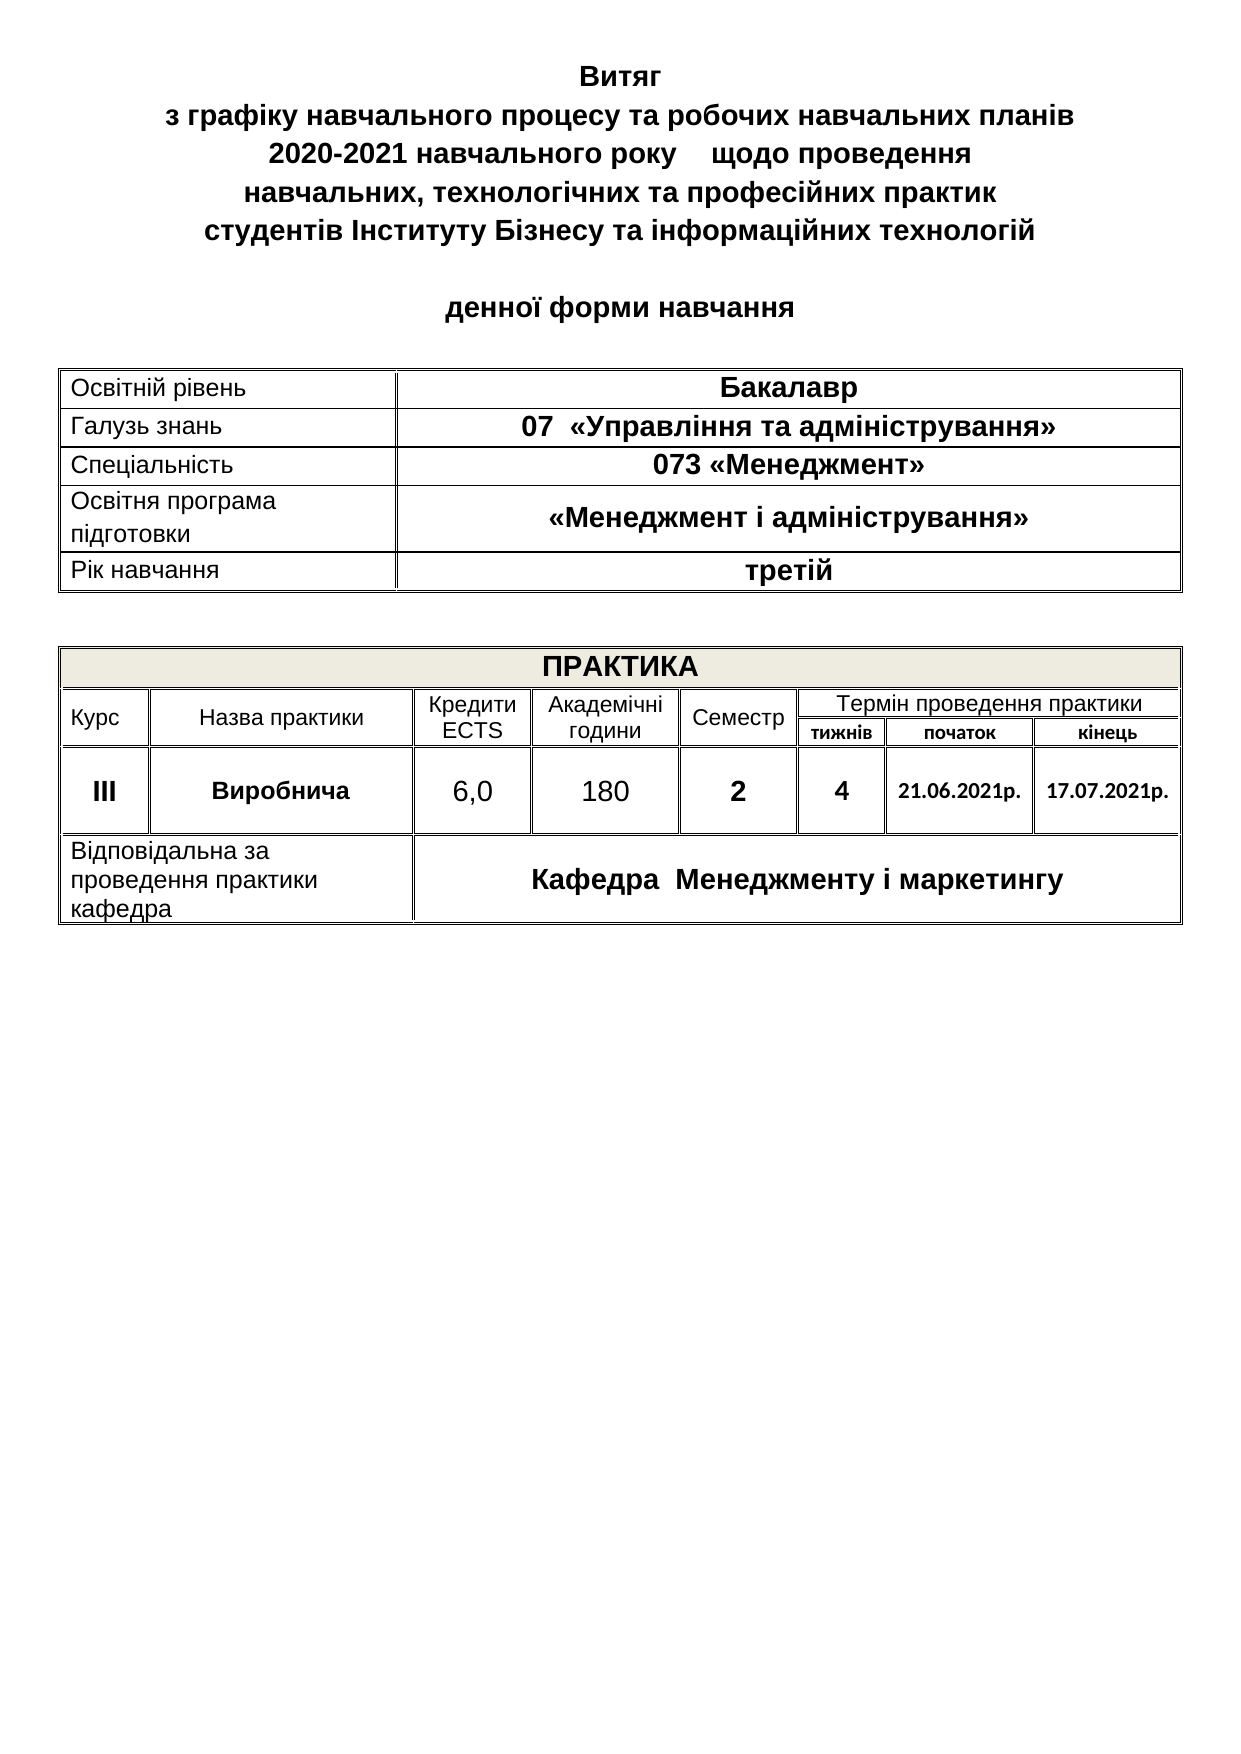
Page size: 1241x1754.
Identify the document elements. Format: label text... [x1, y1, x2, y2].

table_cell Галузь знань [61, 409, 395, 446]
table_cell Рік навчання [61, 553, 396, 590]
table_cell Кредити ECTS [415, 690, 530, 744]
table_cell 17.07.2021р. [1035, 745, 1180, 833]
table_cell ІІІ [61, 745, 148, 833]
table_header Бакалавр [396, 371, 1180, 408]
table_cell 2 [681, 748, 796, 833]
table_cell Спеціальність [61, 448, 395, 485]
table_cell Семестр [681, 690, 796, 744]
table_cell 21.06.2021р. [887, 748, 1032, 833]
table_cell Назва практики [151, 690, 412, 744]
table_cell Термін проведення практики [799, 687, 1180, 716]
text денної форми навчання [59, 290, 1181, 324]
table_cell Академічні години [533, 690, 678, 744]
table_header Освітній рівень [61, 371, 396, 408]
table_cell початок [887, 719, 1032, 744]
table_cell Виробнича [151, 748, 412, 833]
table_cell тижнів [799, 719, 884, 744]
table_header ПРАКТИКА [61, 649, 1180, 687]
text Витяг [59, 59, 1181, 93]
table_cell 4 [799, 748, 884, 833]
text навчальних, технологічних та професійних практик [59, 175, 1181, 208]
table_cell Відповідальна за проведення практики кафедра [59, 833, 413, 922]
table_cell третій [396, 553, 1180, 590]
table_cell 6,0 [415, 748, 530, 833]
table_cell 07 «Управління та адміністрування» [398, 409, 1180, 446]
table_cell Освітня програма підготовки [61, 486, 395, 551]
text 2020-2021 навчального року щодо проведення [59, 136, 1181, 170]
table_cell Кафедра Менеджменту і маркетингу [413, 833, 1182, 922]
table_cell 180 [533, 748, 678, 833]
table_cell Курс [61, 687, 148, 744]
table_cell 073 «Менеджмент» [398, 448, 1180, 485]
table_cell кінець [1034, 716, 1182, 744]
text студентів Інституту Бізнесу та інформаційних технологій [59, 213, 1181, 247]
text з графіку навчального процесу та робочих навчальних планів [59, 98, 1181, 131]
table_cell «Менеджмент і адміністрування» [398, 486, 1180, 551]
